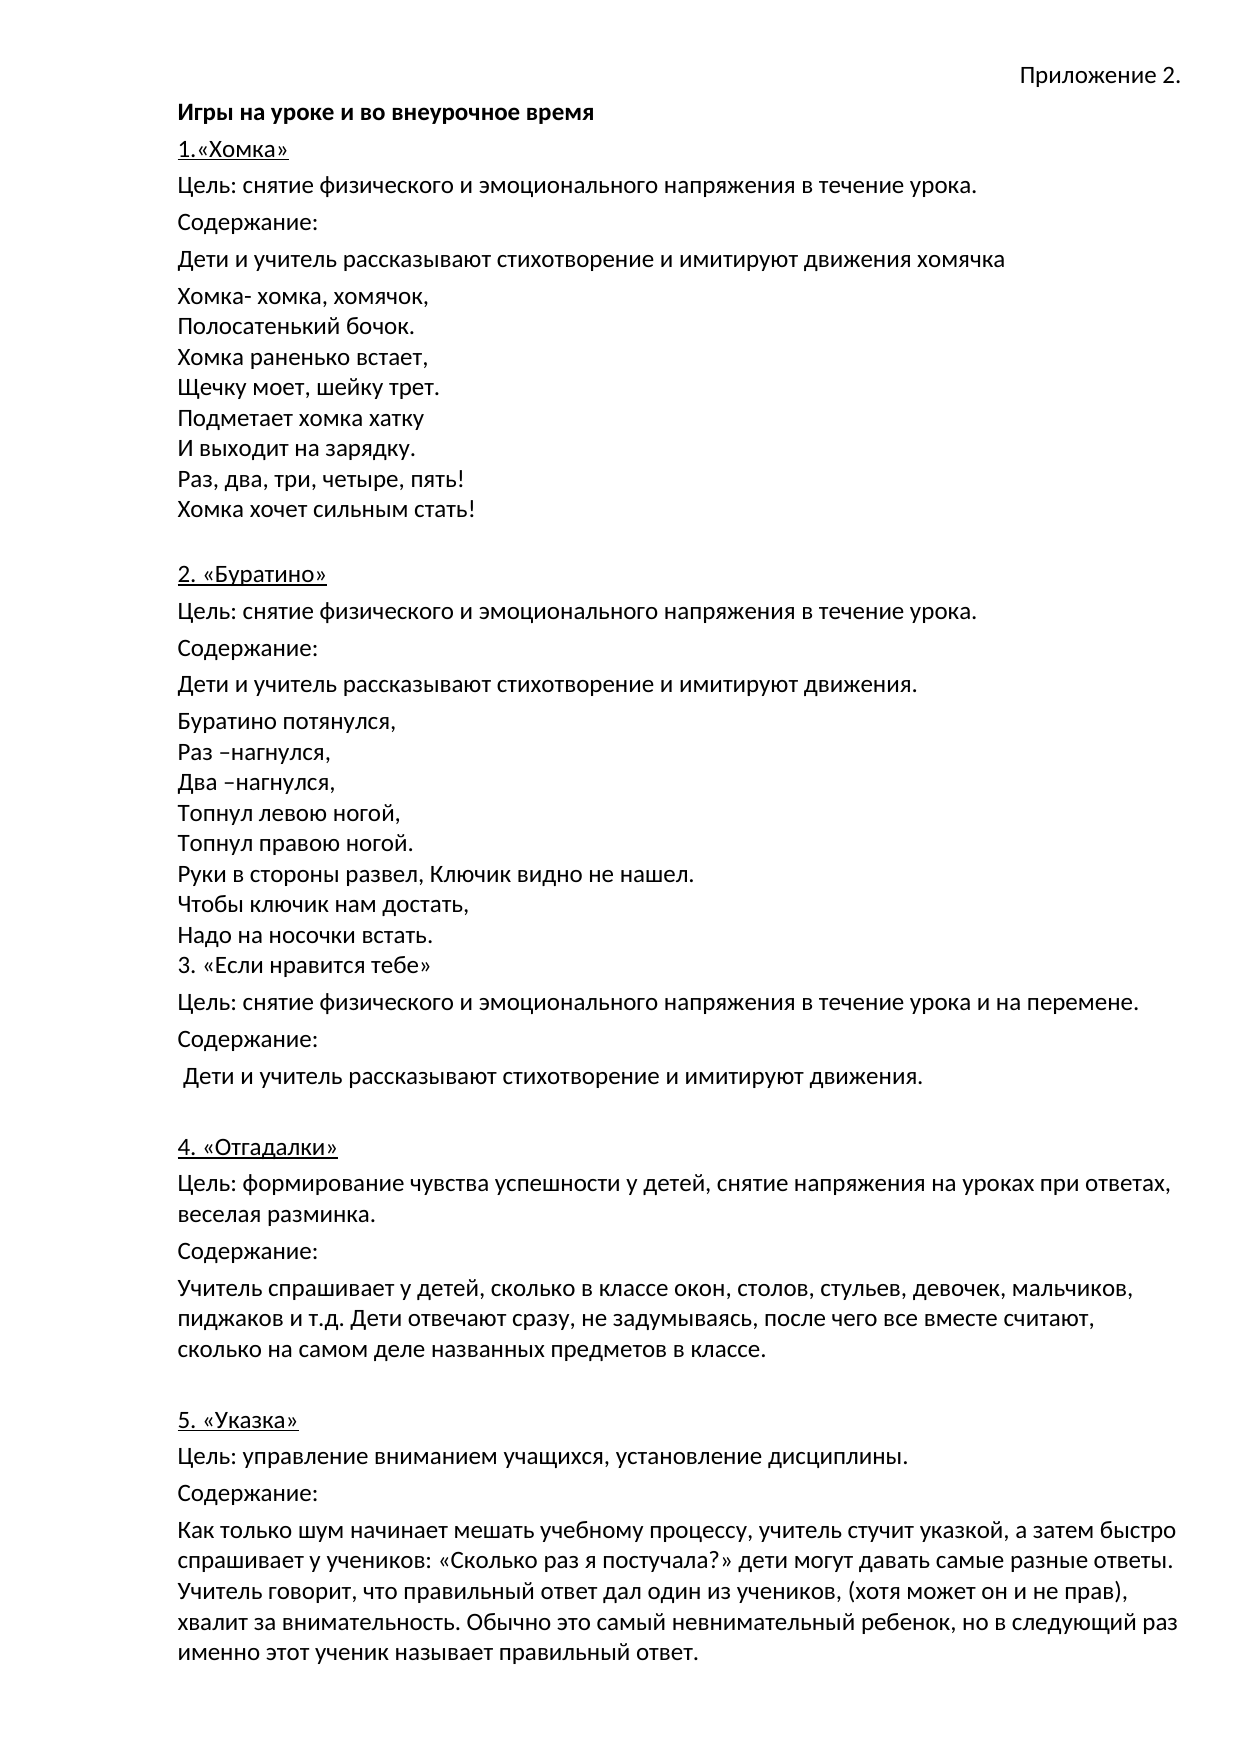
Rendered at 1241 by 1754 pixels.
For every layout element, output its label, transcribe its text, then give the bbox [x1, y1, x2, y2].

text Приложение 2. [177, 59, 1181, 90]
text 1.«Хомка» [177, 133, 1181, 163]
text 3. «Если нравится тебе» [177, 949, 1181, 980]
text Руки в стороны развел, Ключик видно не нашел. [177, 858, 1181, 888]
text Содержание: [177, 1477, 1181, 1508]
text Игры на уроке и во внеурочное время [177, 96, 1181, 126]
text Дети и учитель рассказывают стихотворение и имитируют движения. [177, 1060, 1181, 1090]
text Как только шум начинает мешать учебному процессу, учитель стучит указкой, а затем быстро спрашивает у учеников: «Сколько раз я постучала?» дети могут давать самые разные ответы. Учитель говорит, что правильный ответ дал один из учеников, (хотя может он и не прав), хвалит за внимательность. Обычно это самый невнимательный ребенок, но в следующий раз именно этот ученик называет правильный ответ. [177, 1514, 1181, 1667]
text 4. «Отгадалки» [177, 1131, 1181, 1161]
text Два –нагнулся, [177, 766, 1181, 797]
text Содержание: [177, 632, 1181, 662]
text Чтобы ключик нам достать, [177, 888, 1181, 919]
text 5. «Указка» [177, 1404, 1181, 1434]
text Раз –нагнулся, [177, 736, 1181, 766]
text Цель: управление вниманием учащихся, установление дисциплины. [177, 1441, 1181, 1471]
text 2. «Буратино» [177, 558, 1181, 589]
text Дети и учитель рассказывают стихотворение и имитируют движения хомячка [177, 243, 1181, 273]
text Щечку моет, шейку трет. [177, 371, 1181, 402]
text Топнул правою ногой. [177, 827, 1181, 858]
text Цель: снятие физического и эмоционального напряжения в течение урока. [177, 595, 1181, 626]
text Цель: снятие физического и эмоционального напряжения в течение урока. [177, 169, 1181, 200]
text Учитель спрашивает у детей, сколько в классе окон, столов, стульев, девочек, мальчиков, пиджаков и т.д. Дети отвечают сразу, не задумываясь, после чего все вместе считают, сколько на самом деле названных предметов в классе. [177, 1272, 1181, 1363]
text Хомка раненько встает, [177, 341, 1181, 371]
text Цель: снятие физического и эмоционального напряжения в течение урока и на перемене. [177, 986, 1181, 1017]
text Содержание: [177, 1235, 1181, 1265]
text Цель: формирование чувства успешности у детей, снятие напряжения на уроках при ответах, веселая разминка. [177, 1168, 1181, 1229]
text Хомка- хомка, хомячок, [177, 280, 1181, 310]
text Полосатенький бочок. [177, 310, 1181, 341]
text Дети и учитель рассказывают стихотворение и имитируют движения. [177, 668, 1181, 699]
text Буратино потянулся, [177, 705, 1181, 736]
text И выходит на зарядку. [177, 432, 1181, 463]
text Содержание: [177, 206, 1181, 237]
text Топнул левою ногой, [177, 797, 1181, 827]
text Раз, два, три, четыре, пять! [177, 463, 1181, 493]
text Хомка хочет сильным стать! [177, 493, 1181, 524]
text Подметает хомка хатку [177, 402, 1181, 432]
text Надо на носочки встать. [177, 919, 1181, 949]
text Содержание: [177, 1023, 1181, 1053]
